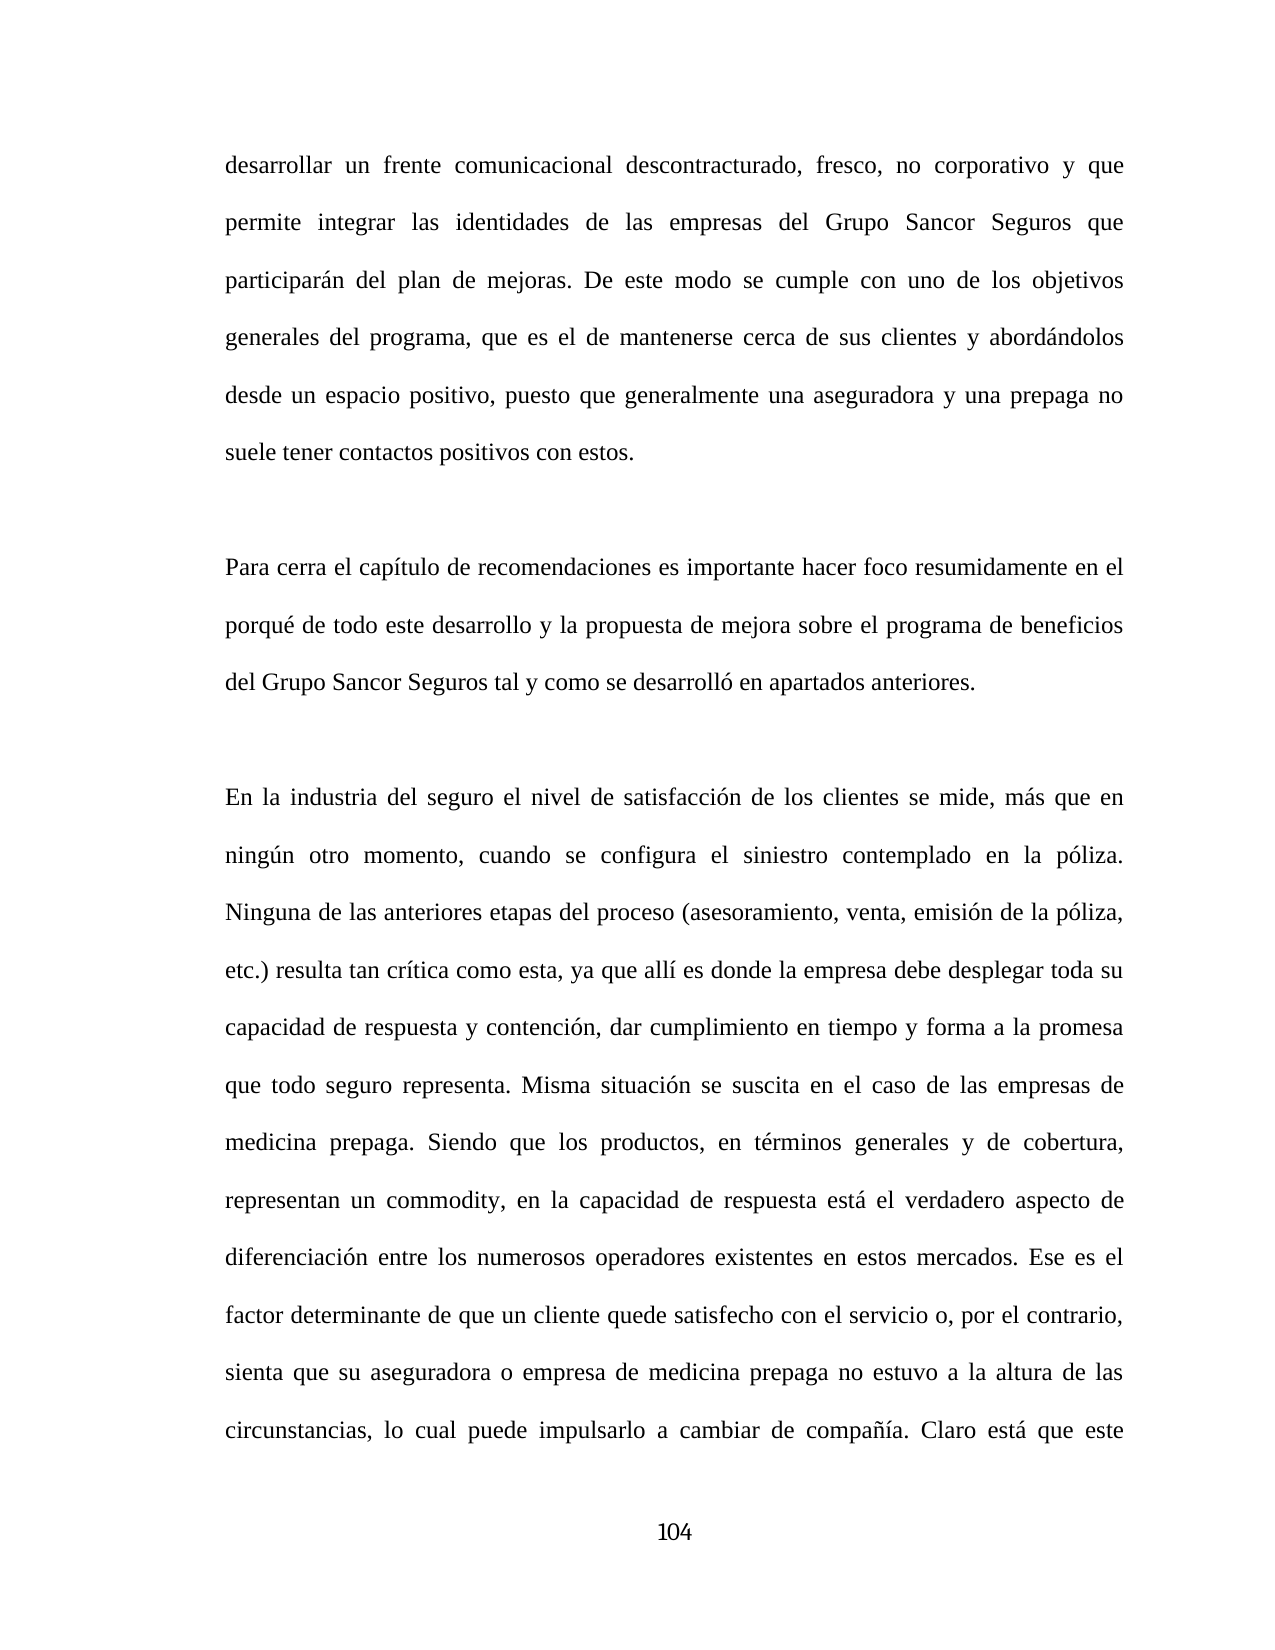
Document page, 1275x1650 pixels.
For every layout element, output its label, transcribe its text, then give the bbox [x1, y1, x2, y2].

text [225, 782, 1125, 1444]
text Para cerra el capítulo de recomendaciones es importante hacer foco resumidamente en el porqué de todo este desarrollo y la propuesta de mejora sobre el programa de beneficios del Grupo Sancor Seguros tal y como se desarrolló en apartados anteriores. [225, 552, 1125, 696]
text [225, 150, 1125, 466]
